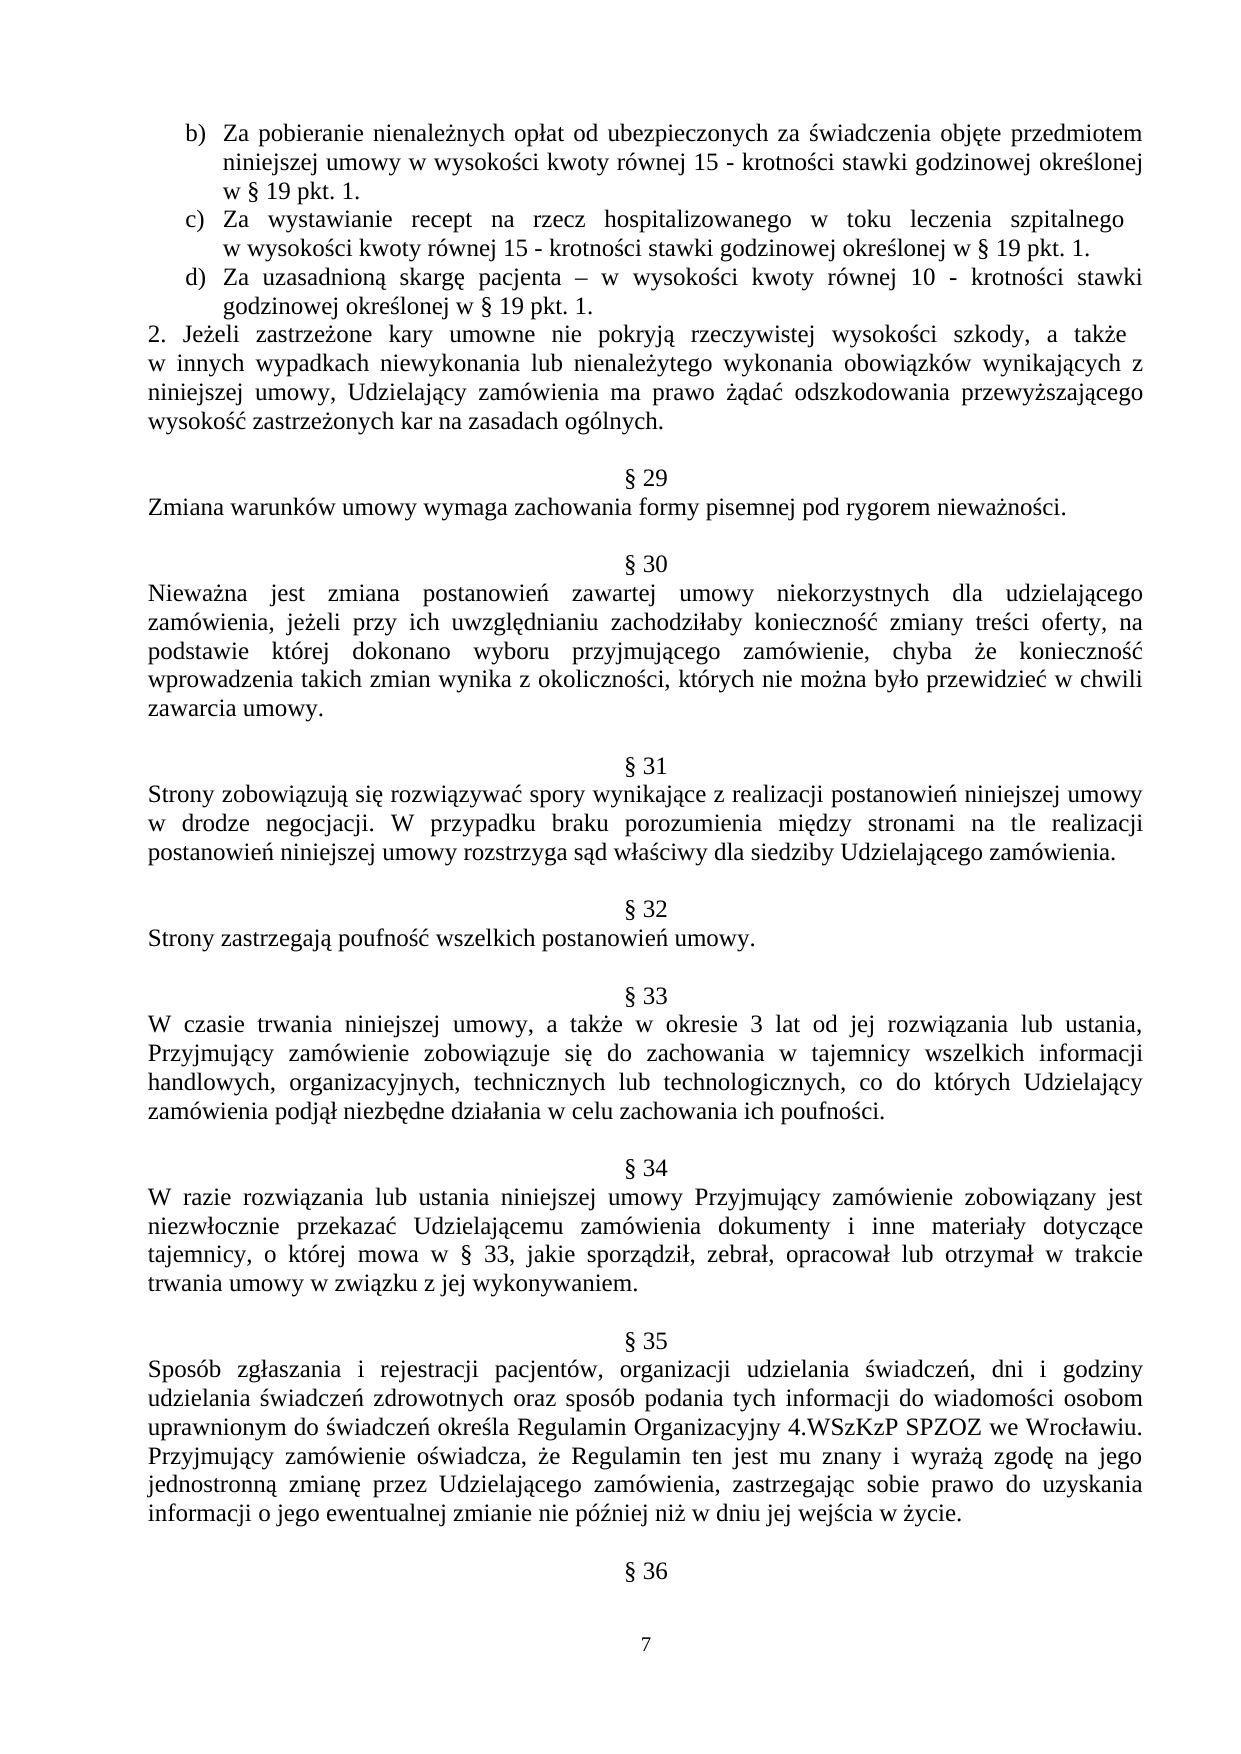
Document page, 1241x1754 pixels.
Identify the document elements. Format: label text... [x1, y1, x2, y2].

text § 35 [148, 1326, 1144, 1354]
text W czasie trwania niniejszej umowy, a także w okresie 3 lat od jej rozwiązania lub ustania, Przyjmujący zamówienie zobowiązuje się do zachowania w tajemnicy wszelkich informacji handlowych, organizacyjnych, technicznych lub technologicznych, co do których Udzielający zamówienia podjął niezbędne działania w celu zachowania ich poufności. [148, 1009, 1144, 1124]
text Sposób zgłaszania i rejestracji pacjentów, organizacji udzielania świadczeń, dni i godziny udzielania świadczeń zdrowotnych oraz sposób podania tych informacji do wiadomości osobom uprawnionym do świadczeń określa Regulamin Organizacyjny 4.WSzKzP SPZOZ we Wrocławiu. Przyjmujący zamówienie oświadcza, że Regulamin ten jest mu znany i wyrażą zgodę na jego jednostronną zmianę przez Udzielającego zamówienia, zastrzegając sobie prawo do uzyskania informacji o jego ewentualnej zmianie nie później niż w dniu jej wejścia w życie. [148, 1354, 1144, 1527]
list Za pobieranie nienależnych opłat od ubezpieczonych za świadczenia objęte przedmiotem niniejszej umowy w wysokości kwoty równej 15 - krotności stawki godzinowej określonej w § 19 pkt. 1. [185, 118, 1144, 204]
text Strony zastrzegają poufność wszelkich postanowień umowy. [148, 923, 1144, 952]
text § 29 [148, 463, 1144, 492]
text § 31 [148, 751, 1144, 779]
text Zmiana warunków umowy wymaga zachowania formy pisemnej pod rygorem nieważności. [148, 492, 1144, 521]
text § 30 [148, 549, 1144, 578]
list Za wystawianie recept na rzecz hospitalizowanego w toku leczenia szpitalnego w wysokości kwoty równej 15 - krotności stawki godzinowej określonej w § 19 pkt. 1. [185, 204, 1144, 262]
list Za uzasadnioną skargę pacjenta – w wysokości kwoty równej 10 - krotności stawki godzinowej określonej w § 19 pkt. 1. [185, 262, 1144, 319]
text Strony zobowiązują się rozwiązywać spory wynikające z realizacji postanowień niniejszej umowy w drodze negocjacji. W przypadku braku porozumienia między stronami na tle realizacji postanowień niniejszej umowy rozstrzyga sąd właściwy dla siedziby Udzielającego zamówienia. [148, 779, 1144, 866]
text § 34 [148, 1153, 1144, 1182]
text 2. Jeżeli zastrzeżone kary umowne nie pokryją rzeczywistej wysokości szkody, a także w innych wypadkach niewykonania lub nienależytego wykonania obowiązków wynikających z niniejszej umowy, Udzielający zamówienia ma prawo żądać odszkodowania przewyższającego wysokość zastrzeżonych kar na zasadach ogólnych. [148, 319, 1144, 434]
text § 32 [148, 894, 1144, 923]
text § 36 [148, 1556, 1144, 1584]
text W razie rozwiązania lub ustania niniejszej umowy Przyjmujący zamówienie zobowiązany jest niezwłocznie przekazać Udzielającemu zamówienia dokumenty i inne materiały dotyczące tajemnicy, o której mowa w § 33, jakie sporządził, zebrał, opracował lub otrzymał w trakcie trwania umowy w związku z jej wykonywaniem. [148, 1182, 1144, 1297]
text Nieważna jest zmiana postanowień zawartej umowy niekorzystnych dla udzielającego zamówienia, jeżeli przy ich uwzględnianiu zachodziłaby konieczność zmiany treści oferty, na podstawie której dokonano wyboru przyjmującego zamówienie, chyba że konieczność wprowadzenia takich zmian wynika z okoliczności, których nie można było przewidzieć w chwili zawarcia umowy. [148, 578, 1144, 722]
text § 33 [148, 981, 1144, 1009]
